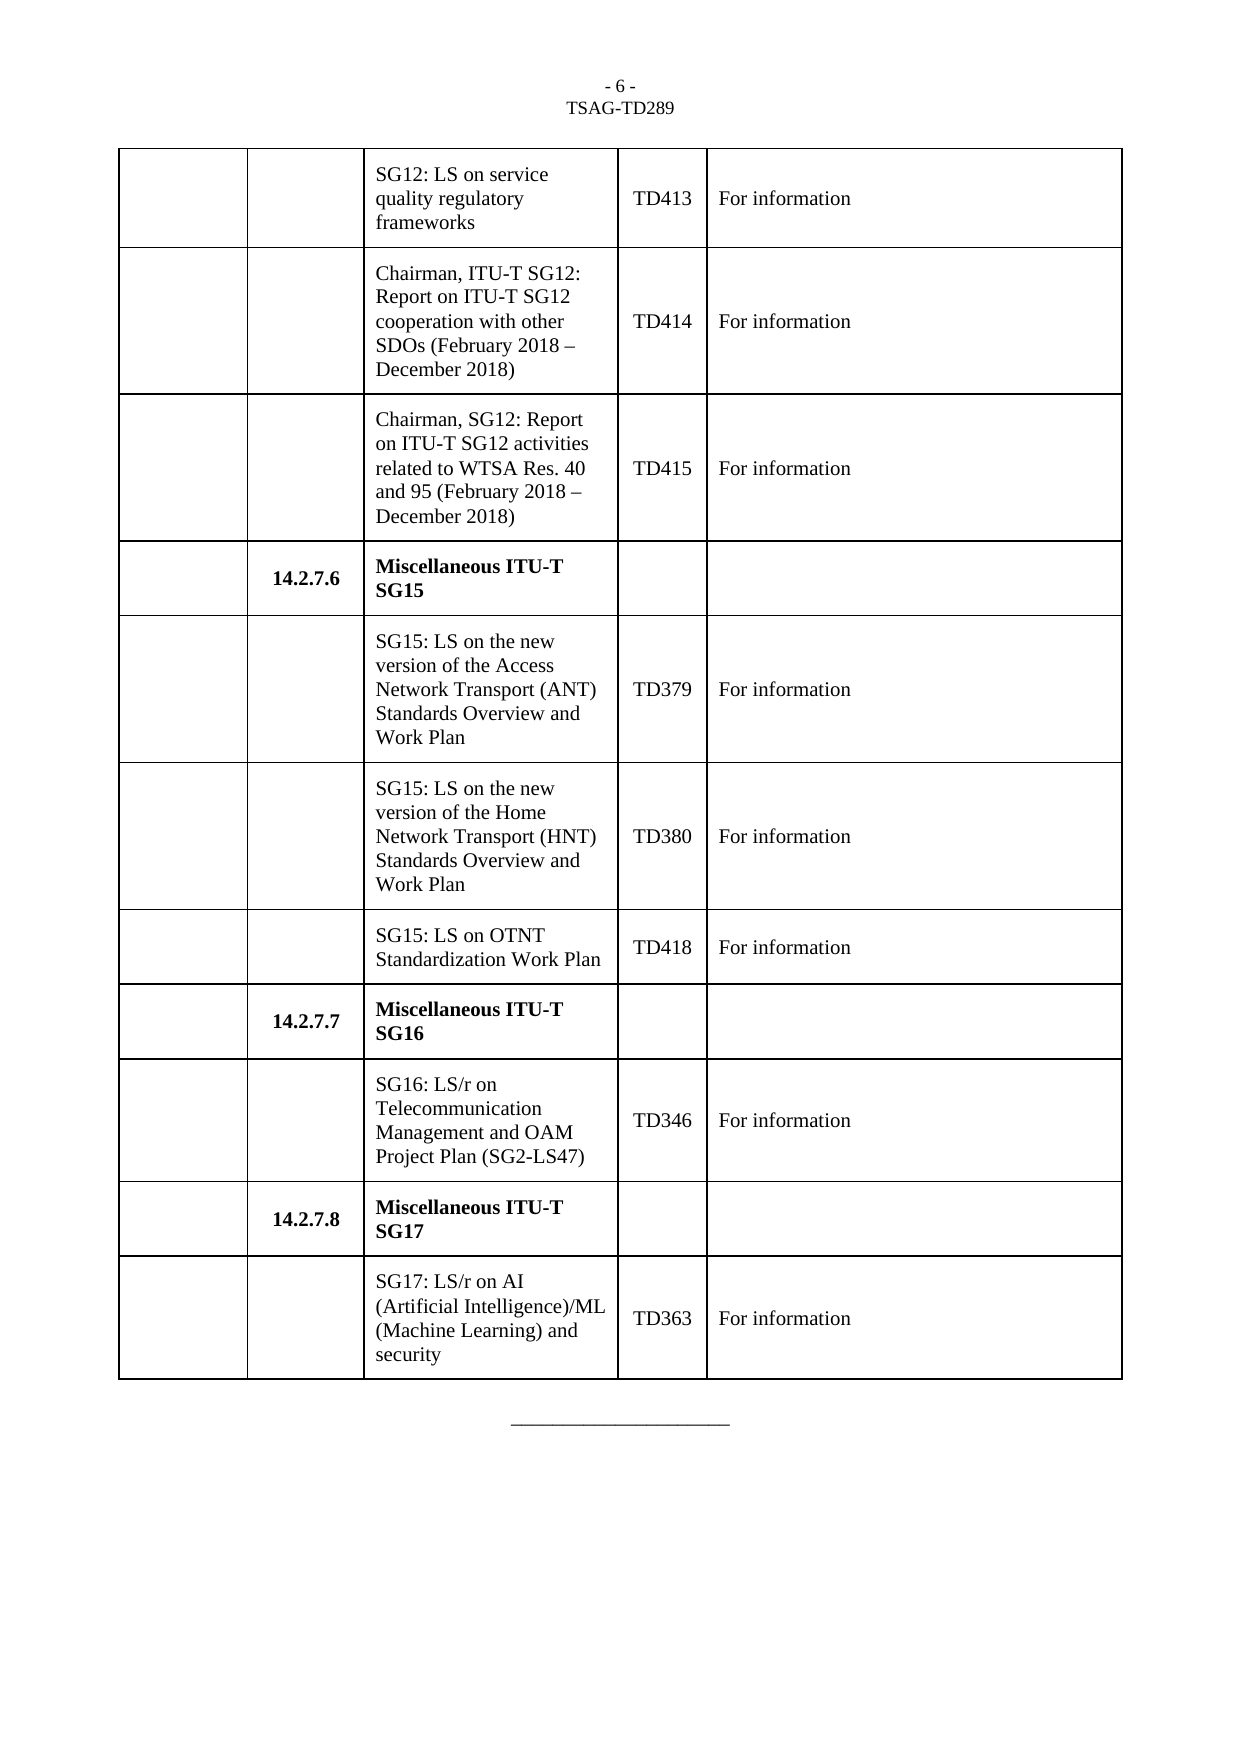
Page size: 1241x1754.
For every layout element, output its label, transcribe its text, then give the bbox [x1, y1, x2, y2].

table_cell [619, 985, 706, 1058]
table_cell [248, 395, 363, 540]
table_cell For information [708, 910, 1121, 983]
table_cell For information [708, 248, 1121, 393]
table_cell [120, 542, 247, 615]
table_cell 14.2.7.8 [248, 1182, 363, 1255]
table_cell 14.2.7.6 [248, 542, 363, 615]
table_cell [120, 1257, 247, 1378]
table_cell [120, 395, 247, 540]
table_cell [248, 1060, 363, 1181]
table_cell TD418 [619, 910, 706, 983]
table_cell Chairman, SG12: Report on ITU-T SG12 activities related to WTSA Res. 40 and 95 (February 2018 – December 2018) [365, 395, 617, 540]
table_cell TD379 [619, 616, 706, 762]
table_cell Miscellaneous ITU-T SG16 [365, 985, 617, 1058]
table_cell [120, 910, 247, 983]
table_cell TD415 [619, 395, 706, 540]
table_cell For information [708, 149, 1121, 246]
table_cell [619, 542, 706, 615]
table_cell [120, 1060, 247, 1181]
table_cell [248, 1257, 363, 1378]
table_cell SG12: LS on service quality regulatory frameworks [365, 149, 617, 246]
table_cell [708, 542, 1121, 615]
table_cell [120, 1182, 247, 1255]
table_cell TD363 [619, 1257, 706, 1378]
table_cell SG17: LS/r on AI (Artificial Intelligence)/ML (Machine Learning) and security [365, 1257, 617, 1378]
table_cell 14.2.7.7 [248, 985, 363, 1058]
table_cell [120, 248, 247, 393]
table_cell [708, 985, 1121, 1058]
table_cell [619, 1182, 706, 1255]
table_cell [248, 616, 363, 762]
table_cell Chairman, ITU-T SG12: Report on ITU-T SG12 cooperation with other SDOs (February 2018 – December 2018) [365, 248, 617, 393]
table_cell For information [708, 616, 1121, 762]
table_cell SG15: LS on the new version of the Home Network Transport (HNT) Standards Overview and Work Plan [365, 763, 617, 908]
table_cell TD414 [619, 248, 706, 393]
table_cell [120, 763, 247, 908]
table_cell [248, 910, 363, 983]
table_cell [120, 149, 247, 246]
table_cell For information [708, 395, 1121, 540]
table_cell For information [708, 763, 1121, 908]
table_cell SG16: LS/r on Telecommunication Management and OAM Project Plan (SG2-LS47) [365, 1060, 617, 1181]
table_cell Miscellaneous ITU-T SG15 [365, 542, 617, 615]
table_cell [248, 248, 363, 393]
table_cell SG15: LS on the new version of the Access Network Transport (ANT) Standards Overview and Work Plan [365, 616, 617, 762]
table_cell [120, 616, 247, 762]
table_cell TD413 [619, 149, 706, 246]
table_cell For information [708, 1257, 1121, 1378]
table_cell [248, 763, 363, 908]
table_cell [708, 1182, 1121, 1255]
table_cell SG15: LS on OTNT Standardization Work Plan [365, 910, 617, 983]
table_cell [248, 149, 363, 246]
text _____________________ [118, 1404, 1122, 1428]
table_cell For information [708, 1060, 1121, 1181]
table_cell [120, 985, 247, 1058]
table_cell Miscellaneous ITU-T SG17 [365, 1182, 617, 1255]
table_cell TD380 [619, 763, 706, 908]
table_cell TD346 [619, 1060, 706, 1181]
